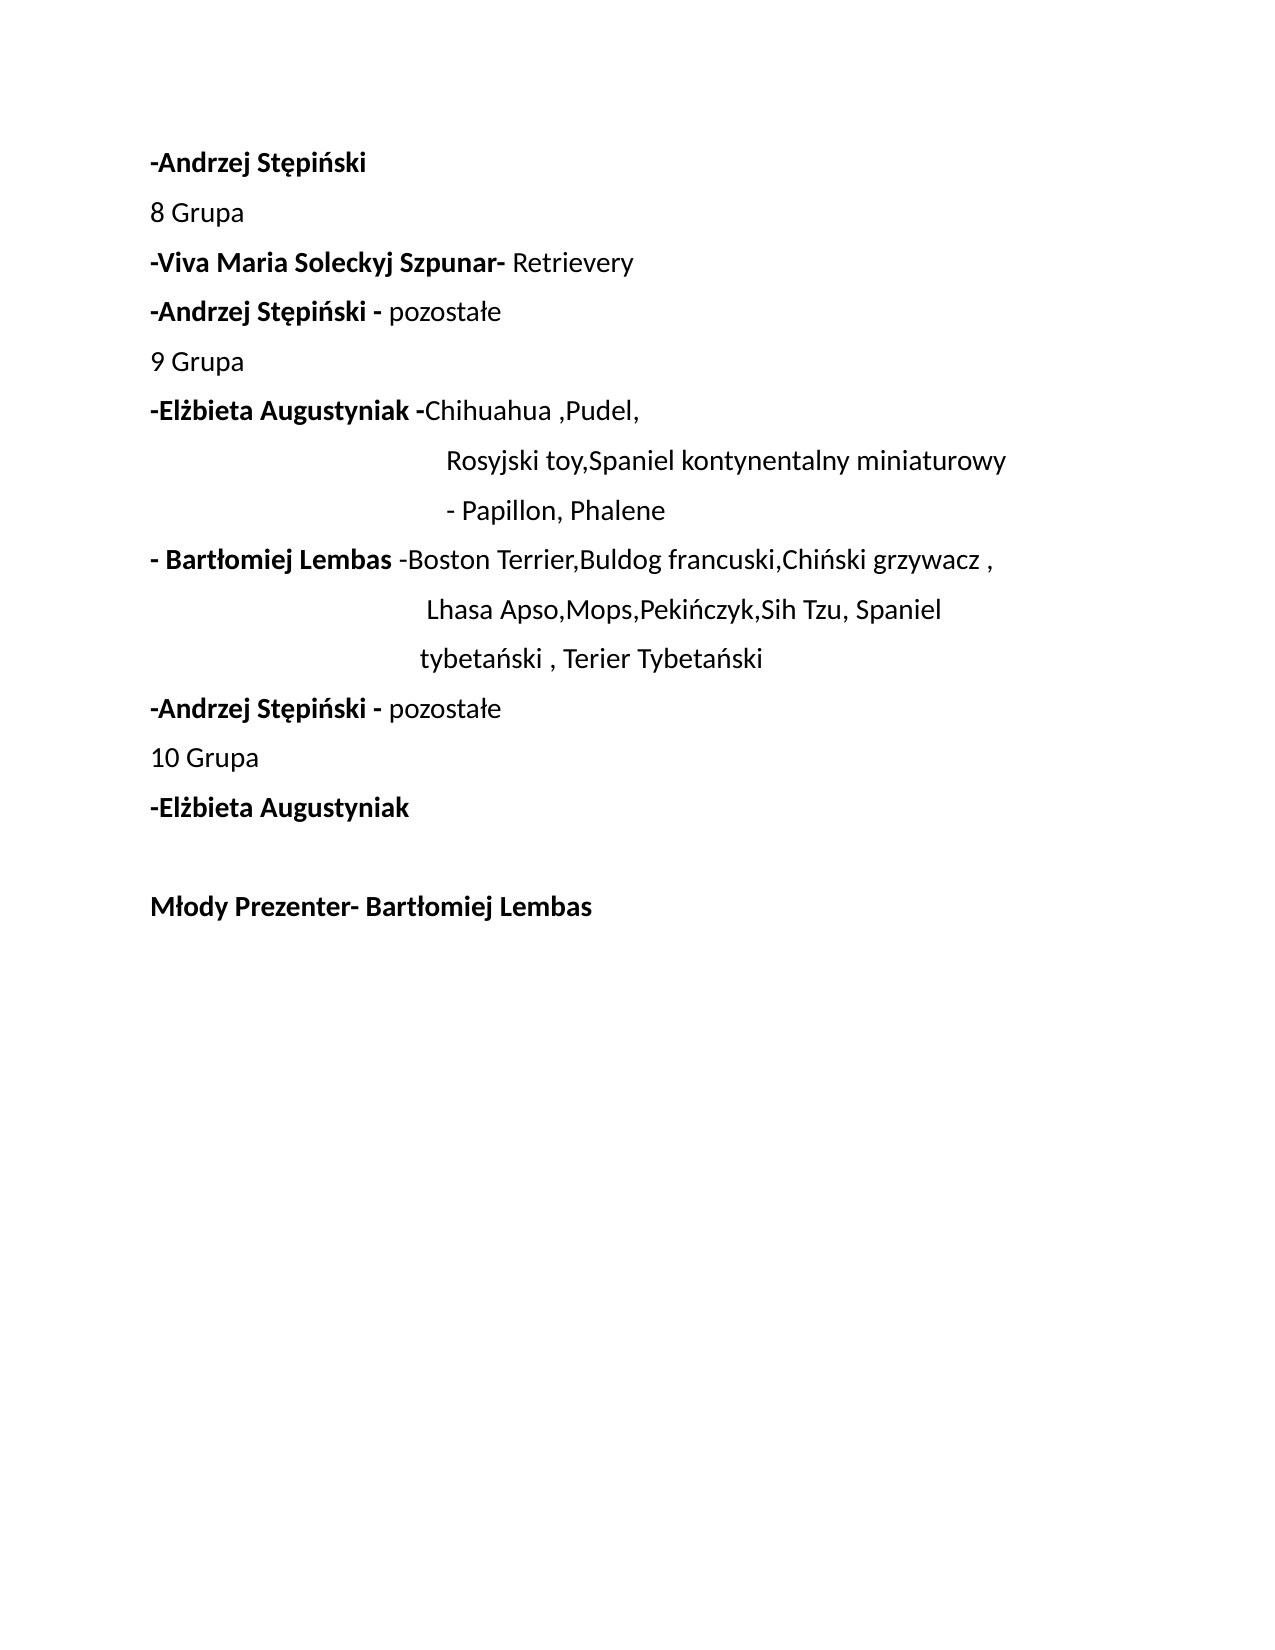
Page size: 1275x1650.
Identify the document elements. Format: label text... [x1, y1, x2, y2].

text 9 Grupa [150, 348, 1125, 377]
text - Bartłomiej Lembas -Boston Terrier,Buldog francuski,Chiński grzywacz , [150, 547, 1125, 575]
text -Andrzej Stępiński [150, 150, 1125, 179]
text tybetański , Terier Tybetański [150, 646, 1125, 674]
text 10 Grupa [150, 745, 1125, 774]
text -Andrzej Stępiński - pozostałe [150, 695, 1125, 724]
text -Elżbieta Augustyniak -Chihuahua ,Pudel, [150, 398, 1125, 427]
text Lhasa Apso,Mops,Pekińczyk,Sih Tzu, Spaniel [150, 596, 1125, 625]
text Rosyjski toy,Spaniel kontynentalny miniaturowy [150, 447, 1125, 476]
text -Andrzej Stępiński - pozostałe [150, 299, 1125, 327]
text - Papillon, Phalene [150, 497, 1125, 526]
text -Elżbieta Augustyniak [150, 794, 1125, 823]
text -Viva Maria Soleckyj Szpunar- Retrievery [150, 249, 1125, 278]
text Młody Prezenter- Bartłomiej Lembas [150, 894, 1125, 922]
text 8 Grupa [150, 199, 1125, 228]
